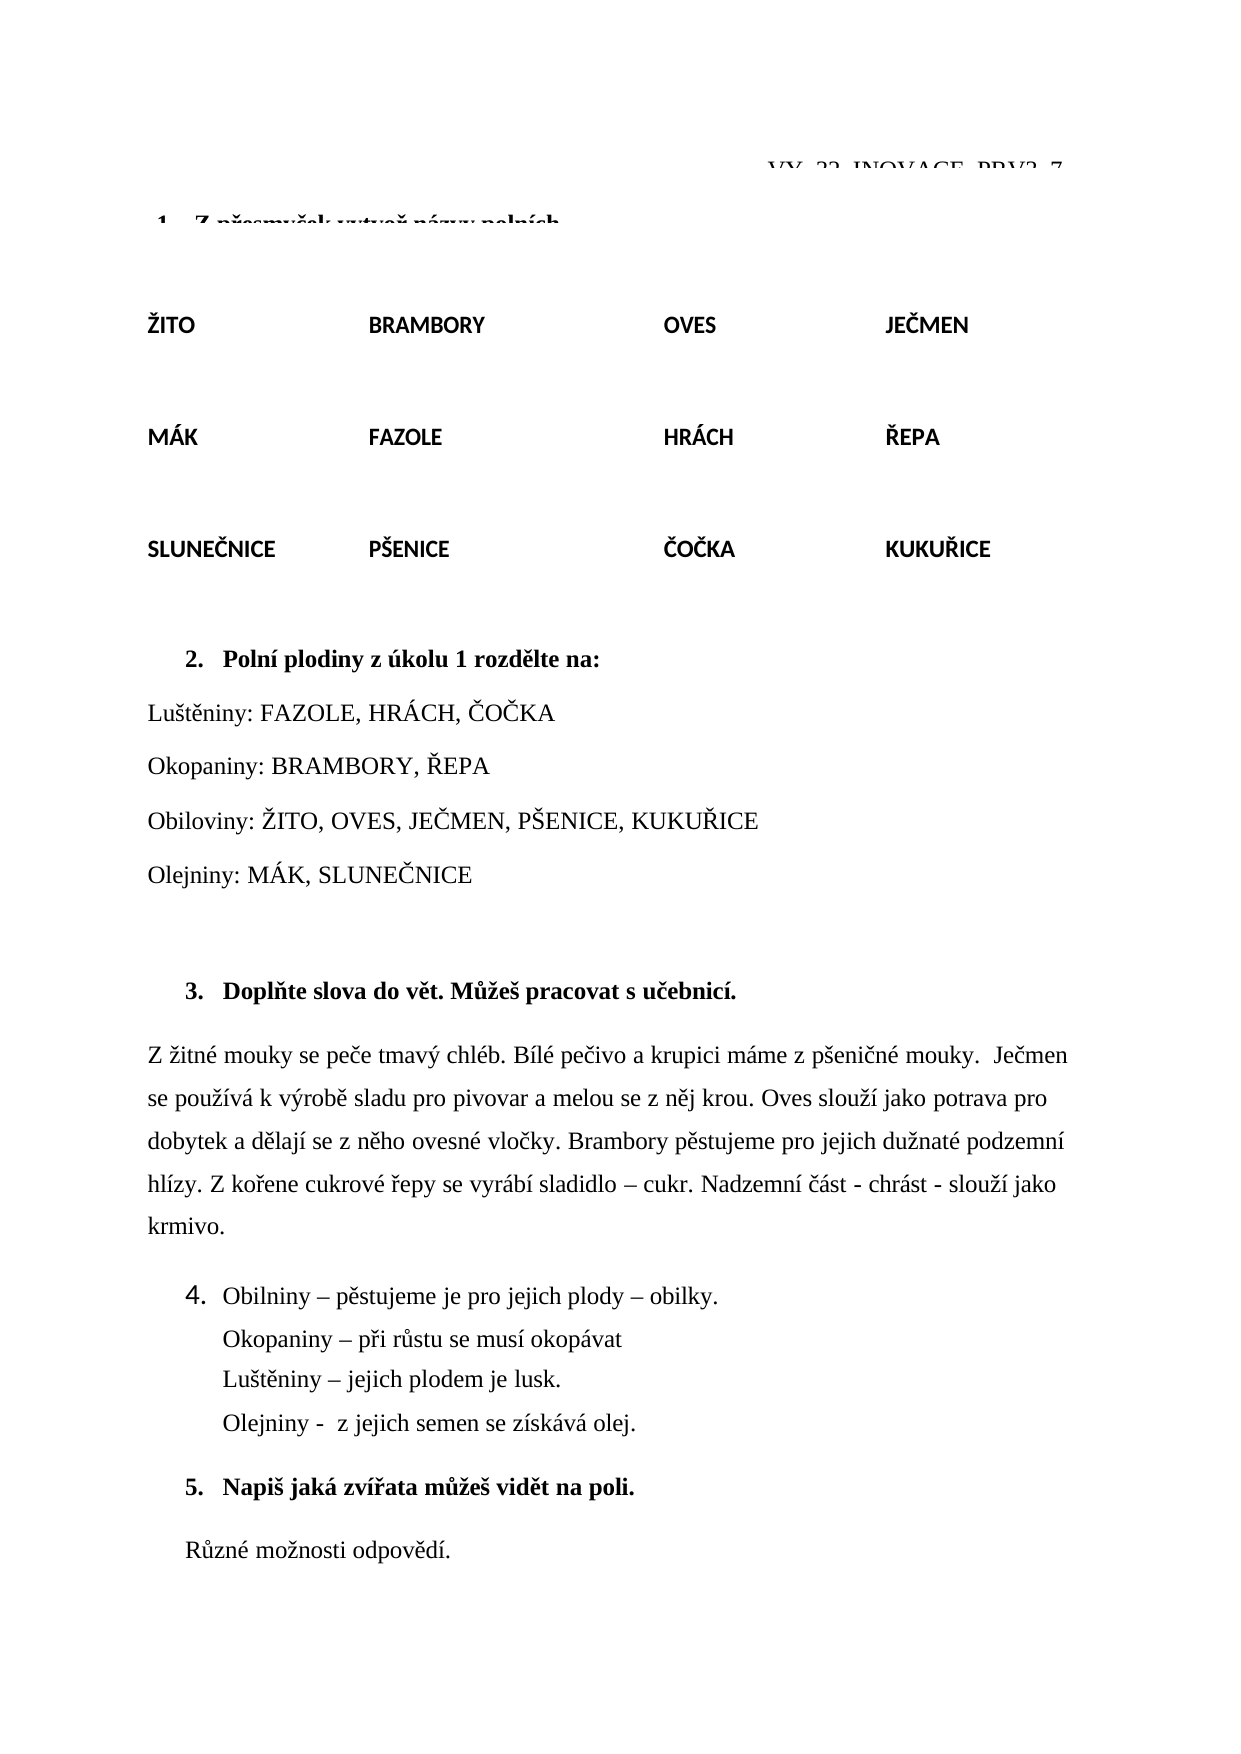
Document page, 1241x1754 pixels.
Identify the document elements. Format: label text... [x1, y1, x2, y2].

text MÁK FAZOLE HRÁCH ŘEPA [147, 421, 1105, 452]
text Olejniny - z jejich semen se získává olej. [222, 1408, 1105, 1436]
text Různé možnosti odpovědí. [185, 1535, 1105, 1564]
text Obiloviny: ŽITO, OVES, JEČMEN, PŠENICE, KUKUŘICE [147, 806, 1105, 835]
text ŽITO BRAMBORY OVES JEČMEN [147, 309, 1105, 340]
subtitle 5. Napiš jaká zvířata můžeš vidět na poli. [185, 1472, 1105, 1501]
text 4. Obilniny – pěstujeme je pro jejich plody – obilky. Okopaniny – při růstu se musí okopávat Luštěniny – jejich plodem je lusk. [185, 1276, 721, 1393]
subtitle Doplňte slova do vět. Můžeš pracovat s učebnicí. [185, 976, 1105, 1005]
text Olejniny: MÁK, SLUNEČNICE [147, 860, 1105, 889]
list Polní plodiny z úkolu 1 rozdělte na: Luštěniny: FAZOLE, HRÁCH, ČOČKA Okopaniny: BRAMBORY, ŘEPA [147, 644, 602, 780]
text SLUNEČNICE PŠENICE ČOČKA KUKUŘICE [147, 533, 1105, 563]
text Z žitné mouky se peče tmavý chléb. Bílé pečivo a krupici máme z pšeničné mouky. Ječmen se používá k výrobě sladu pro pivovar a melou se z něj krou. Oves slouží jako potrava pro dobytek a dělají se z něho ovesné vločky. Brambory pěstujeme pro jejich dužnaté podzemní hlízy. Z kořene cukrové řepy se vyrábí sladidlo – cukr. Nadzemní část - chrást - slouží jako krmivo. [147, 1040, 1083, 1240]
